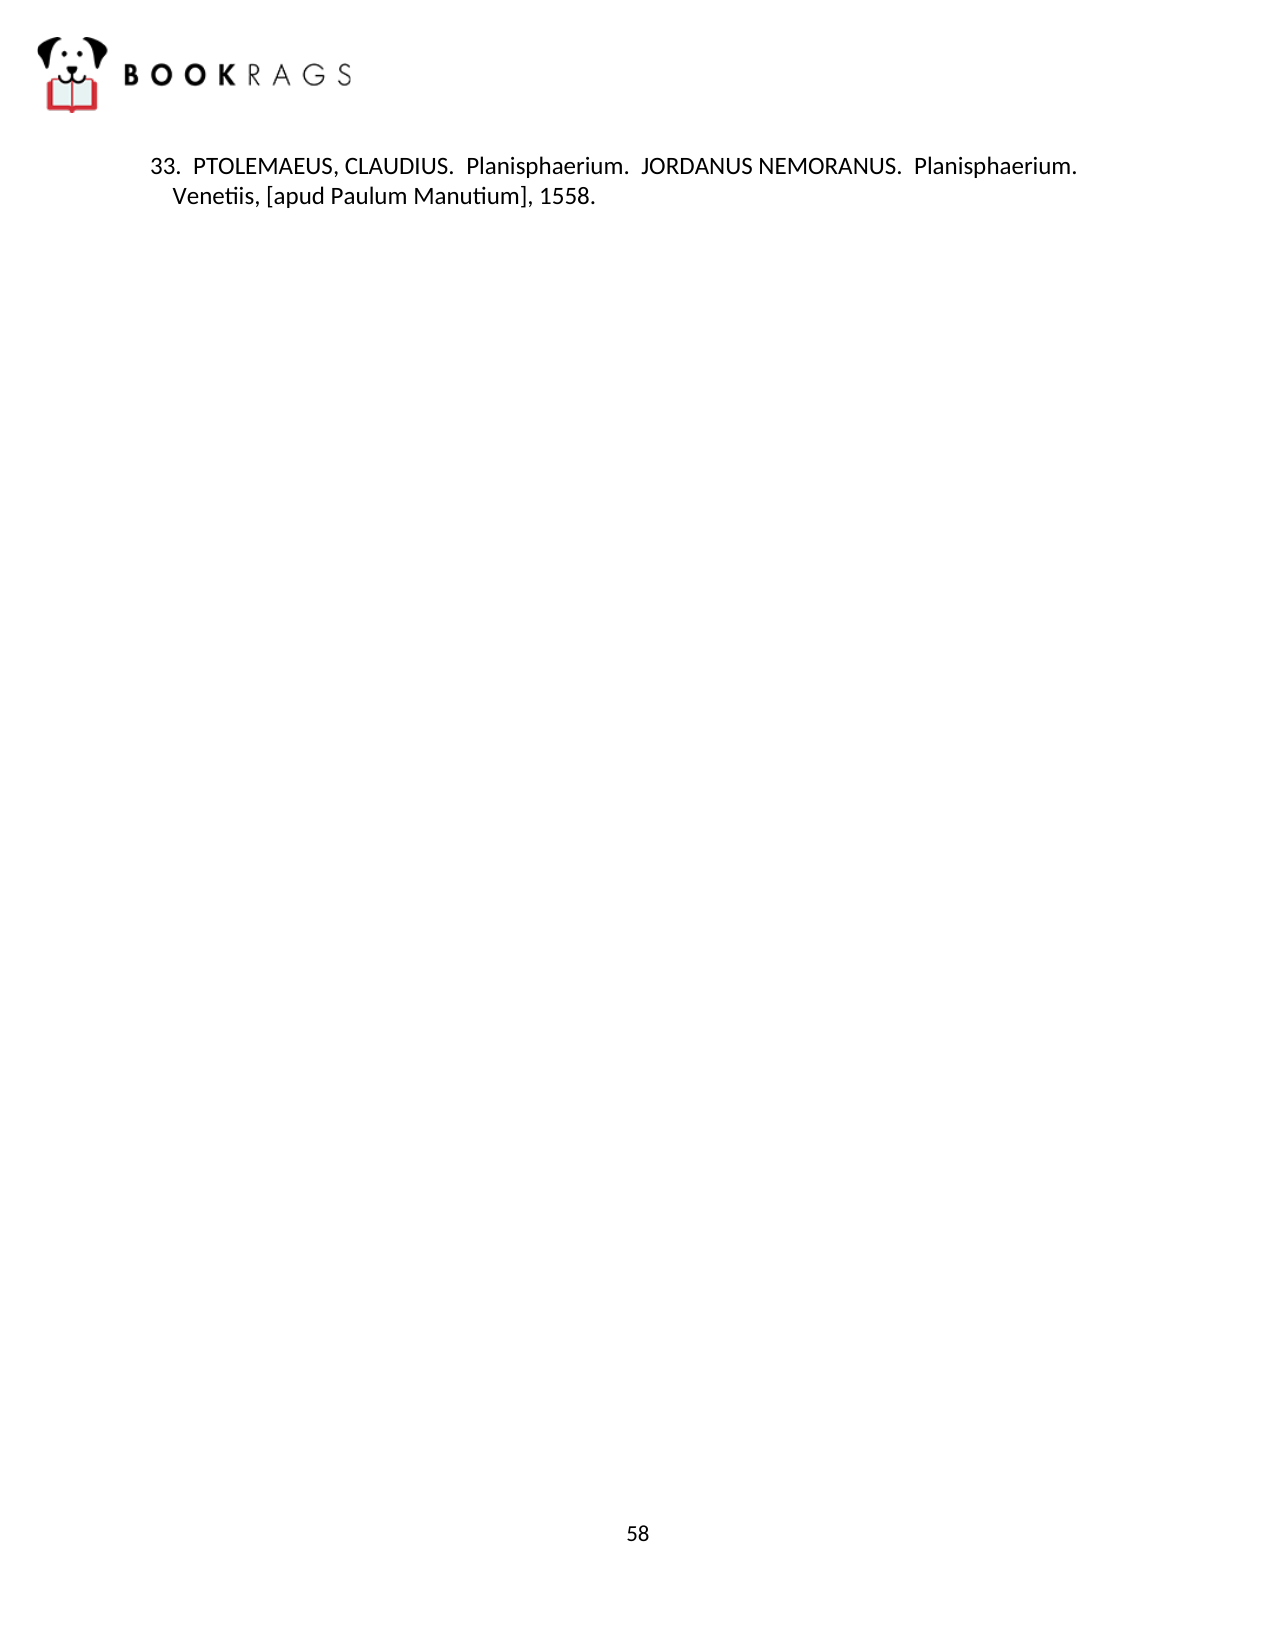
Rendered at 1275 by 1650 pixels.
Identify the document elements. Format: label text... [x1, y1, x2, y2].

text 33. PTOLEMAEUS, CLAUDIUS. Planisphaerium. JORDANUS NEMORANUS. Planisphaerium. Venetiis, [apud Paulum Manutium], 1558. [150, 150, 1125, 211]
picture [37, 37, 351, 113]
